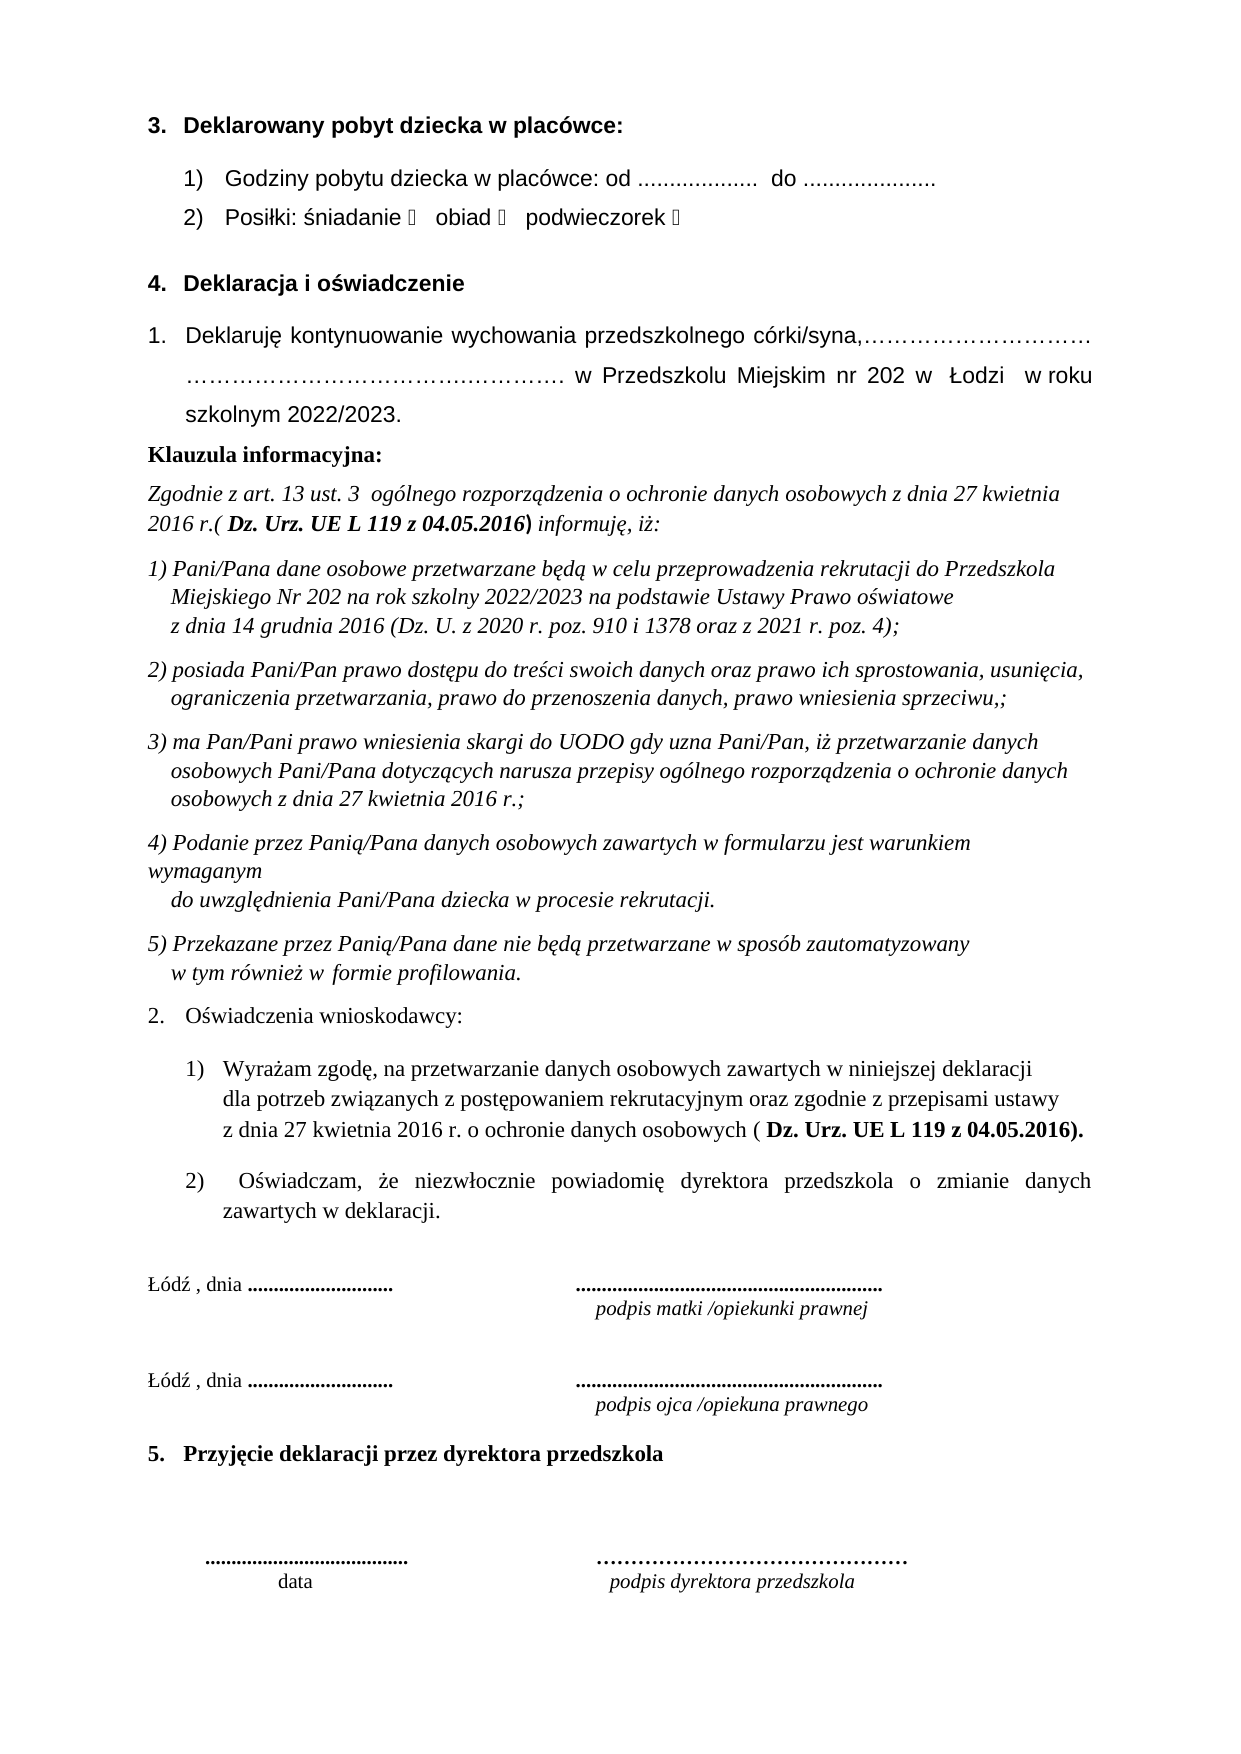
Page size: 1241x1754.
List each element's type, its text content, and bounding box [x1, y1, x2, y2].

text 4) Podanie przez Panią/Pana danych osobowych zawartych w formularzu jest warunkiem wymaganym do uwzględnienia Pani/Pana dziecka w procesie rekrutacji. [148, 829, 1092, 912]
list Wyrażam zgodę, na przetwarzanie danych osobowych zawartych w niniejszej deklaracji dla potrzeb związanych z postępowaniem rekrutacyjnym oraz zgodnie z przepisami ustawy z dnia 27 kwietnia 2016 r. o ochronie danych osobowych ( Dz. Urz. UE L 119 z 04.05.2016). [185, 1055, 1092, 1142]
text 2) posiada Pani/Pan prawo dostępu do treści swoich danych oraz prawo ich sprostowania, usunięcia, ograniczenia przetwarzania, prawo do przenoszenia danych, prawo wniesienia sprzeciwu,; [148, 656, 1092, 711]
text Łódź , dnia ............................ ........................................................... [148, 1368, 1087, 1392]
text ....................................... ……………………………………… [148, 1545, 1087, 1569]
list Przyjęcie deklaracji przez dyrektora przedszkola [148, 1441, 1092, 1467]
text podpis matki /opiekunki prawnej [148, 1296, 1087, 1320]
text 1) Pani/Pana dane osobowe przetwarzane będą w celu przeprowadzenia rekrutacji do Przedszkola Miejskiego Nr 202 na rok szkolny 2022/2023 na podstawie Ustawy Prawo oświatowe z dnia 14 grudnia 2016 (Dz. U. z 2020 r. poz. 910 i 1378 oraz z 2021 r. poz. 4); [148, 555, 1092, 638]
list Deklaruję kontynuowanie wychowania przedszkolnego córki/syna,………………………… ……………………………….…………. w Przedszkolu Miejskim nr 202 w Łodzi w roku szkolnym 2022/2023. [148, 322, 1092, 428]
text 5) Przekazane przez Panią/Pana dane nie będą przetwarzane w sposób zautomatyzowany w tym również w formie profilowania. [148, 930, 1092, 985]
list Godziny pobytu dziecka w placówce: od ................... do ..................... [183, 164, 1092, 191]
text 3) ma Pan/Pani prawo wniesienia skargi do UODO gdy uzna Pani/Pan, iż przetwarzanie danych osobowych Pani/Pana dotyczących narusza przepisy ogólnego rozporządzenia o ochronie danych osobowych z dnia 27 kwietnia 2016 r.; [148, 728, 1092, 811]
list Oświadczenia wnioskodawcy: [148, 1003, 1092, 1029]
text data podpis dyrektora przedszkola [148, 1569, 1087, 1593]
text Łódź , dnia ............................ ........................................................... [148, 1272, 1087, 1296]
list Deklaracja i oświadczenie [148, 270, 1092, 296]
text Zgodnie z art. 13 ust. 3 ogólnego rozporządzenia o ochronie danych osobowych z dnia 27 kwietnia 2016 r.( Dz. Urz. UE L 119 z 04.05.2016) informuję, iż: [148, 480, 1092, 537]
list Deklarowany pobyt dziecka w placówce: [148, 112, 1092, 138]
list Posiłki: śniadanie obiad podwieczorek [183, 204, 1092, 230]
text Klauzula informacyjna: [148, 441, 1092, 467]
text podpis ojca /opiekuna prawnego [148, 1392, 1087, 1416]
list Oświadczam, że niezwłocznie powiadomię dyrektora przedszkola o zmianie danych zawartych w deklaracji. [185, 1167, 1092, 1223]
